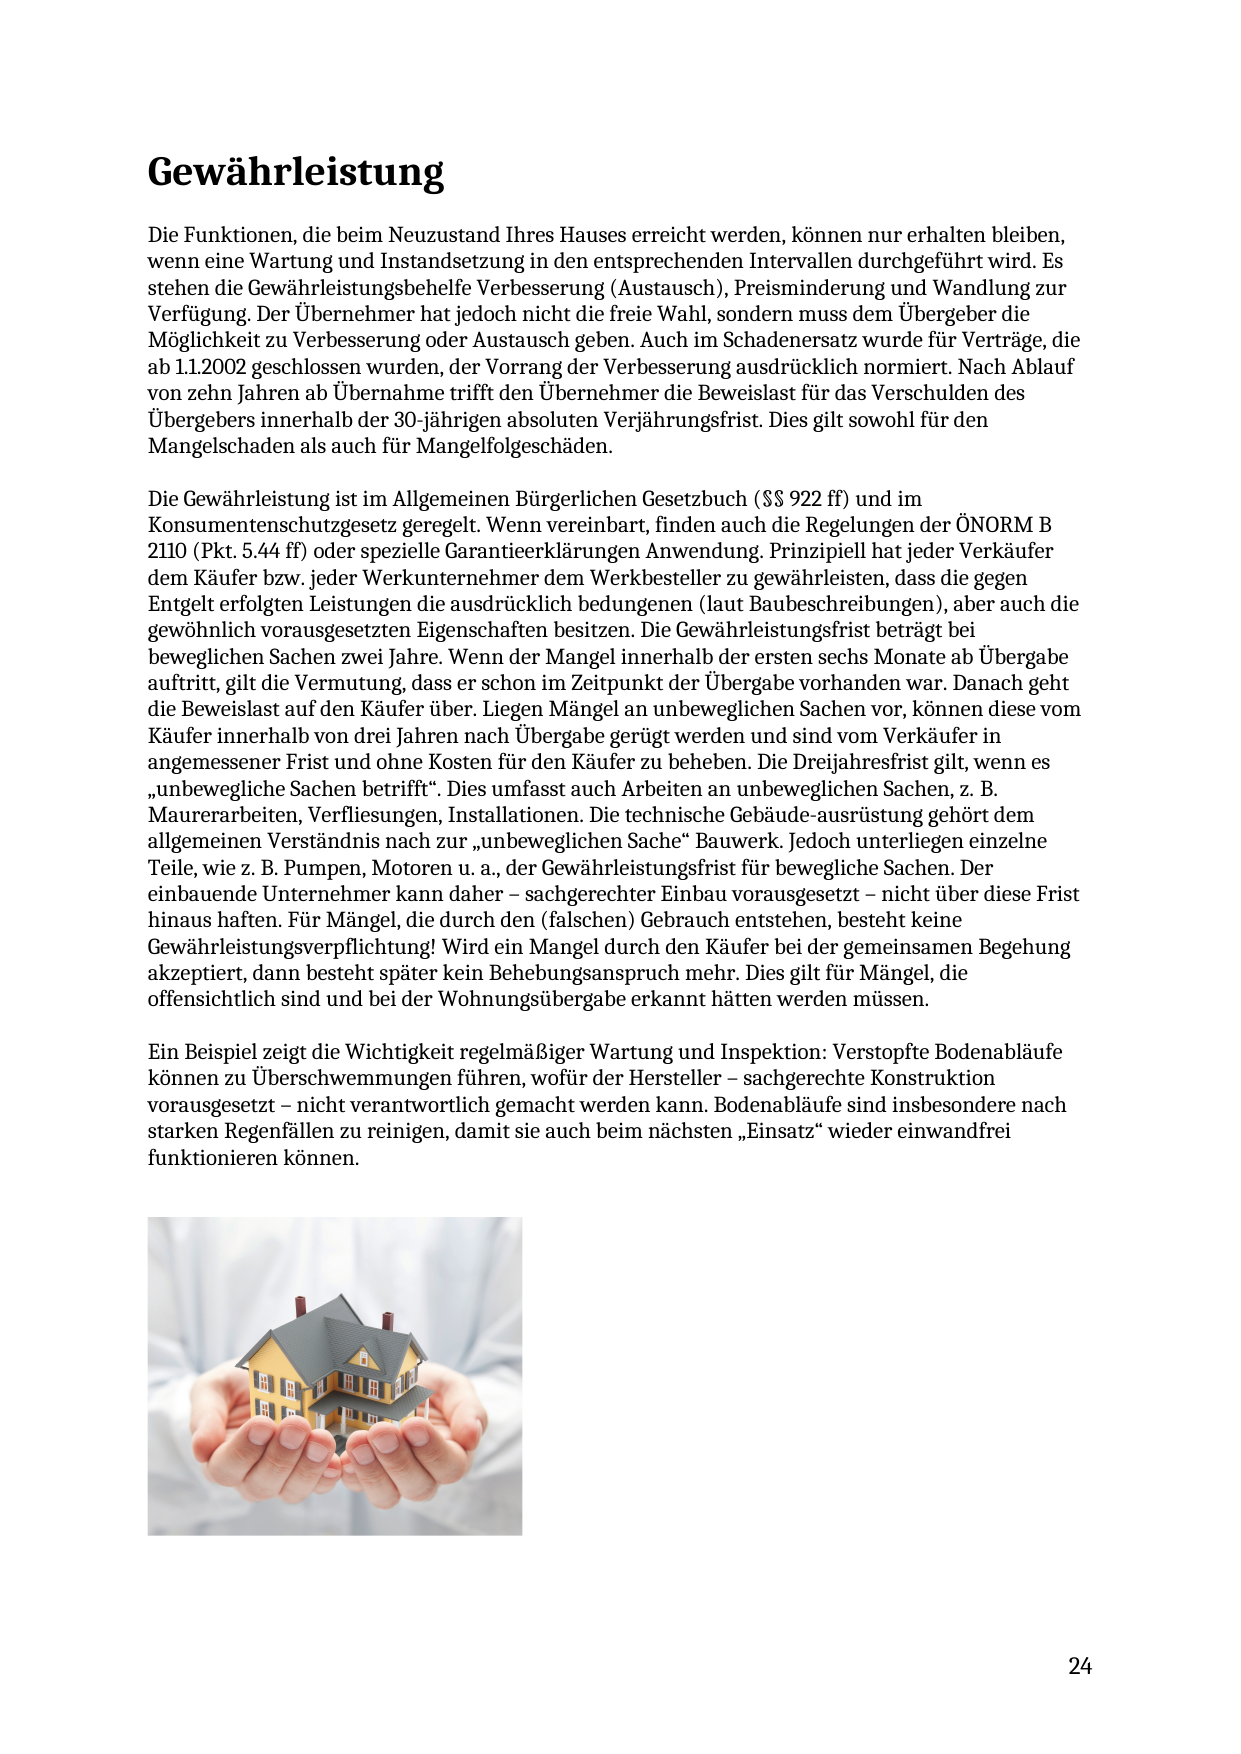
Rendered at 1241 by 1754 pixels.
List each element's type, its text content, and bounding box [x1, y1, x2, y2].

text Die Funktionen, die beim Neuzustand Ihres Hauses erreicht werden, können nur erhalten bleiben, wenn eine Wartung und Instandsetzung in den entsprechenden Intervallen durchgeführt wird. Es stehen die Gewährleistungsbehelfe Verbesserung (Austausch), Preisminderung und Wandlung zur Verfügung. Der Übernehmer hat jedoch nicht die freie Wahl, sondern muss dem Übergeber die Möglichkeit zu Verbesserung oder Austausch geben. Auch im Schadenersatz wurde für Verträge, die ab 1.1.2002 geschlossen wurden, der Vorrang der Verbesserung ausdrücklich normiert. Nach Ablauf von zehn Jahren ab Übernahme trifft den Übernehmer die Beweislast für das Verschulden des Übergebers innerhalb der 30-jährigen absoluten Verjährungsfrist. Dies gilt sowohl für den Mangelschaden als auch für Mangelfolgeschäden. [148, 222, 1093, 459]
text Die Gewährleistung ist im Allgemeinen Bürgerlichen Gesetzbuch (§§ 922 ff) und im Konsumentenschutzgesetz geregelt. Wenn vereinbart, finden auch die Regelungen der ÖNORM B 2110 (Pkt. 5.44 ff) oder spezielle Garantieerklärungen Anwendung. Prinzipiell hat jeder Verkäufer dem Käufer bzw. jeder Werkunternehmer dem Werkbesteller zu gewährleisten, dass die gegen Entgelt erfolgten Leistungen die ausdrücklich bedungenen (laut Baubeschreibungen), aber auch die gewöhnlich vorausgesetzten Eigenschaften besitzen. Die Gewährleistungsfrist beträgt bei beweglichen Sachen zwei Jahre. Wenn der Mangel innerhalb der ersten sechs Monate ab Übergabe auftritt, gilt die Vermutung, dass er schon im Zeitpunkt der Übergabe vorhanden war. Danach geht die Beweislast auf den Käufer über. Liegen Mängel an unbeweglichen Sachen vor, können diese vom Käufer innerhalb von drei Jahren nach Übergabe gerügt werden und sind vom Verkäufer in angemessener Frist und ohne Kosten für den Käufer zu beheben. Die Dreijahresfrist gilt, wenn es „unbewegliche Sachen betrifft“. Dies umfasst auch Arbeiten an unbeweglichen Sachen, z. B. Maurerarbeiten, Verfliesungen, Installationen. Die technische Gebäude-ausrüstung gehört dem allgemeinen Verständnis nach zur „unbeweglichen Sache“ Bauwerk. Jedoch unterliegen einzelne Teile, wie z. B. Pumpen, Motoren u. a., der Gewährleistungsfrist für bewegliche Sachen. Der einbauende Unternehmer kann daher – sachgerechter Einbau vorausgesetzt – nicht über diese Frist hinaus haften. Für Mängel, die durch den (falschen) Gebrauch entstehen, besteht keine Gewährleistungsverpflichtung! Wird ein Mangel durch den Käufer bei der gemeinsamen Begehung akzeptiert, dann besteht später kein Behebungsanspruch mehr. Dies gilt für Mängel, die offensichtlich sind und bei der Wohnungsübergabe erkannt hätten werden müssen. [148, 485, 1093, 1012]
text Gewährleistung [148, 148, 1093, 196]
text Ein Beispiel zeigt die Wichtigkeit regelmäßiger Wartung und Inspektion: Verstopfte Bodenabläufe können zu Überschwemmungen führen, wofür der Hersteller – sachgerechte Konstruktion vorausgesetzt – nicht verantwortlich gemacht werden kann. Bodenabläufe sind insbesondere nach starken Regenfällen zu reinigen, damit sie auch beim nächsten „Einsatz“ wieder einwandfrei funktionieren können. [148, 1039, 1093, 1171]
picture [147, 1217, 523, 1536]
